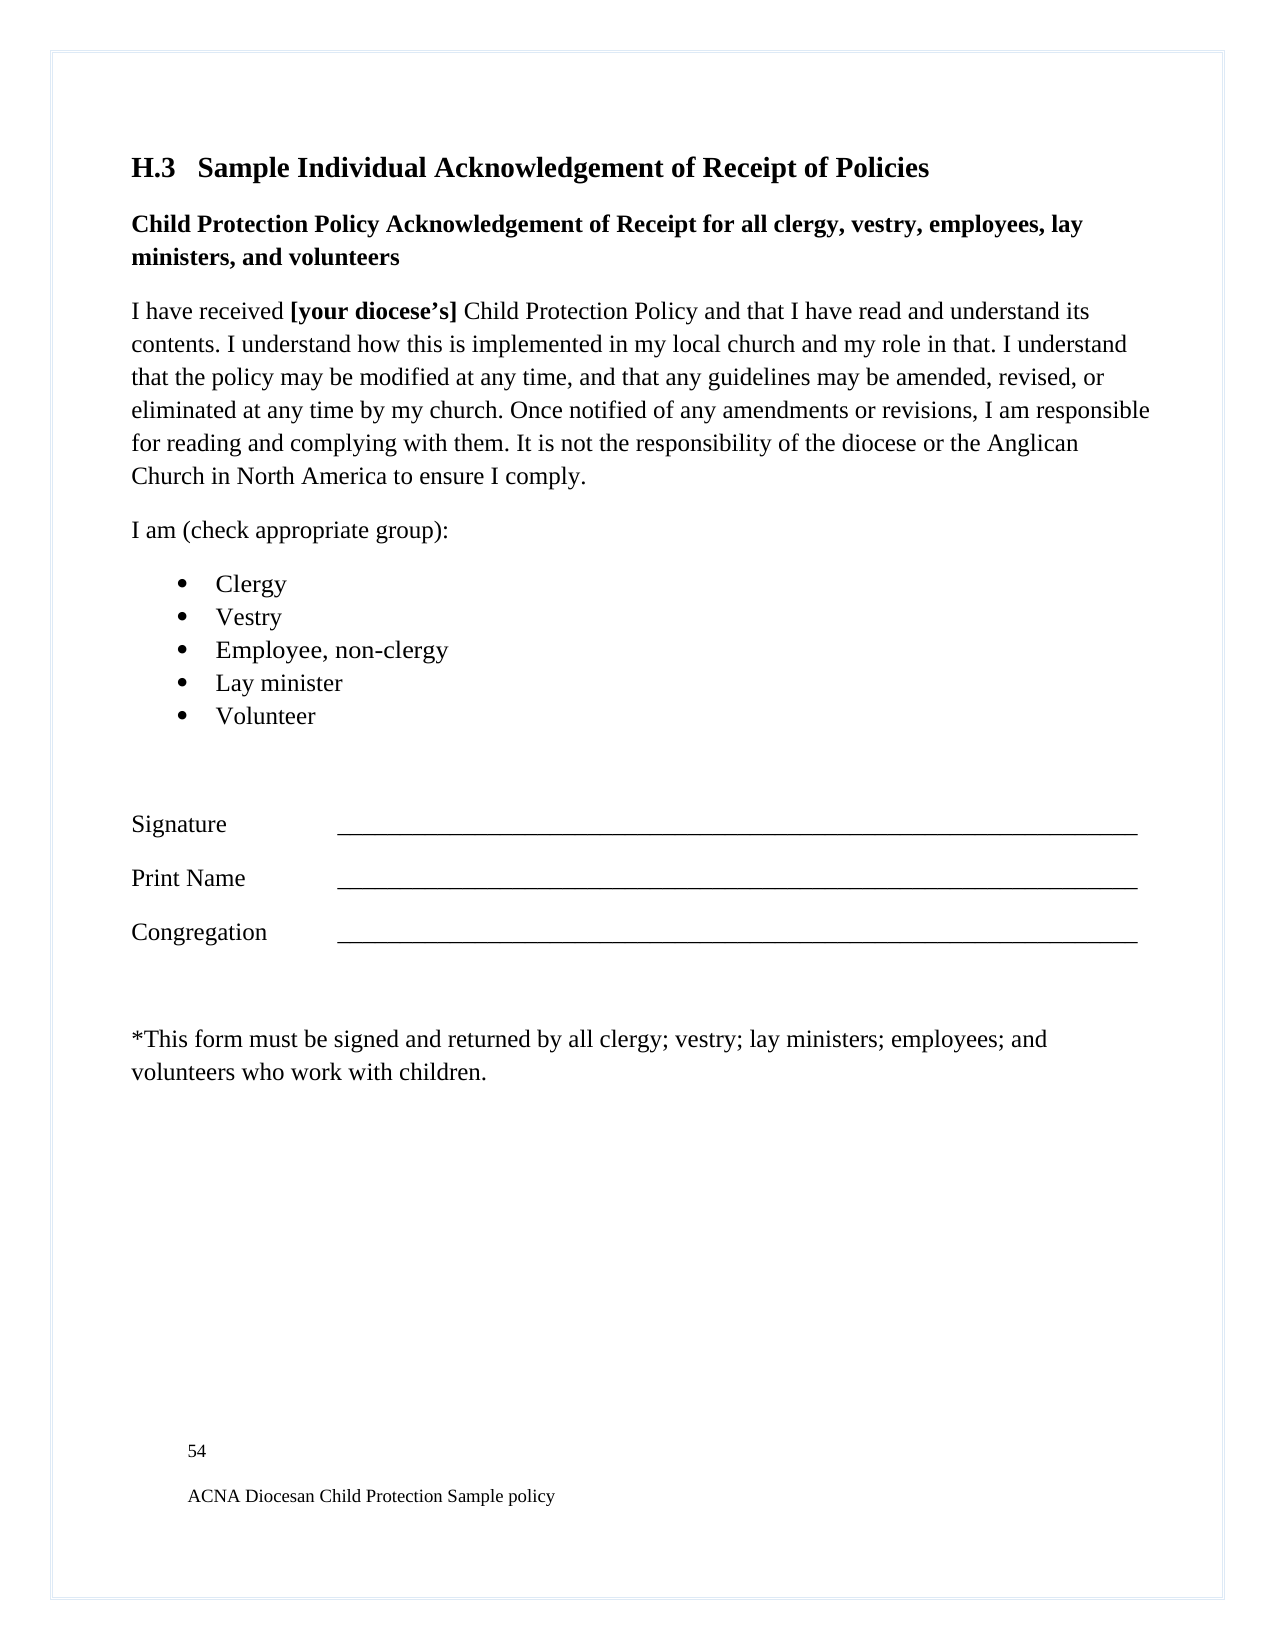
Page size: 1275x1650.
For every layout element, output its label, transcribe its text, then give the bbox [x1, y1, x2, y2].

list Volunteer [178, 701, 1152, 730]
list Clergy [178, 569, 1152, 598]
text I have received [your diocese’s] Child Protection Policy and that I have read and understand its contents. I understand how this is implemented in my local church and my role in that. I understand that the policy may be modified at any time, and that any guidelines may be amended, revised, or eliminated at any time by my church. Once notified of any amendments or revisions, I am responsible for reading and complying with them. It is not the responsibility of the diocese or the Anglican Church in North America to ensure I comply. [131, 296, 1152, 490]
text Congregation ________________________________________________________________ [131, 917, 1152, 945]
subtitle H.3 Sample Individual Acknowledgement of Receipt of Policies [131, 150, 1152, 183]
list Vestry [178, 602, 1152, 631]
text Signature ________________________________________________________________ [131, 809, 1152, 838]
text Print Name ________________________________________________________________ [131, 863, 1152, 891]
list Employee, non-clergy [178, 635, 1152, 664]
text Child Protection Policy Acknowledgement of Receipt for all clergy, vestry, employees, lay ministers, and volunteers [131, 209, 1152, 271]
text *This form must be signed and returned by all clergy; vestry; lay ministers; employees; and volunteers who work with children. [131, 1024, 1152, 1086]
list Lay minister [178, 668, 1152, 697]
text I am (check appropriate group): [131, 515, 1152, 544]
